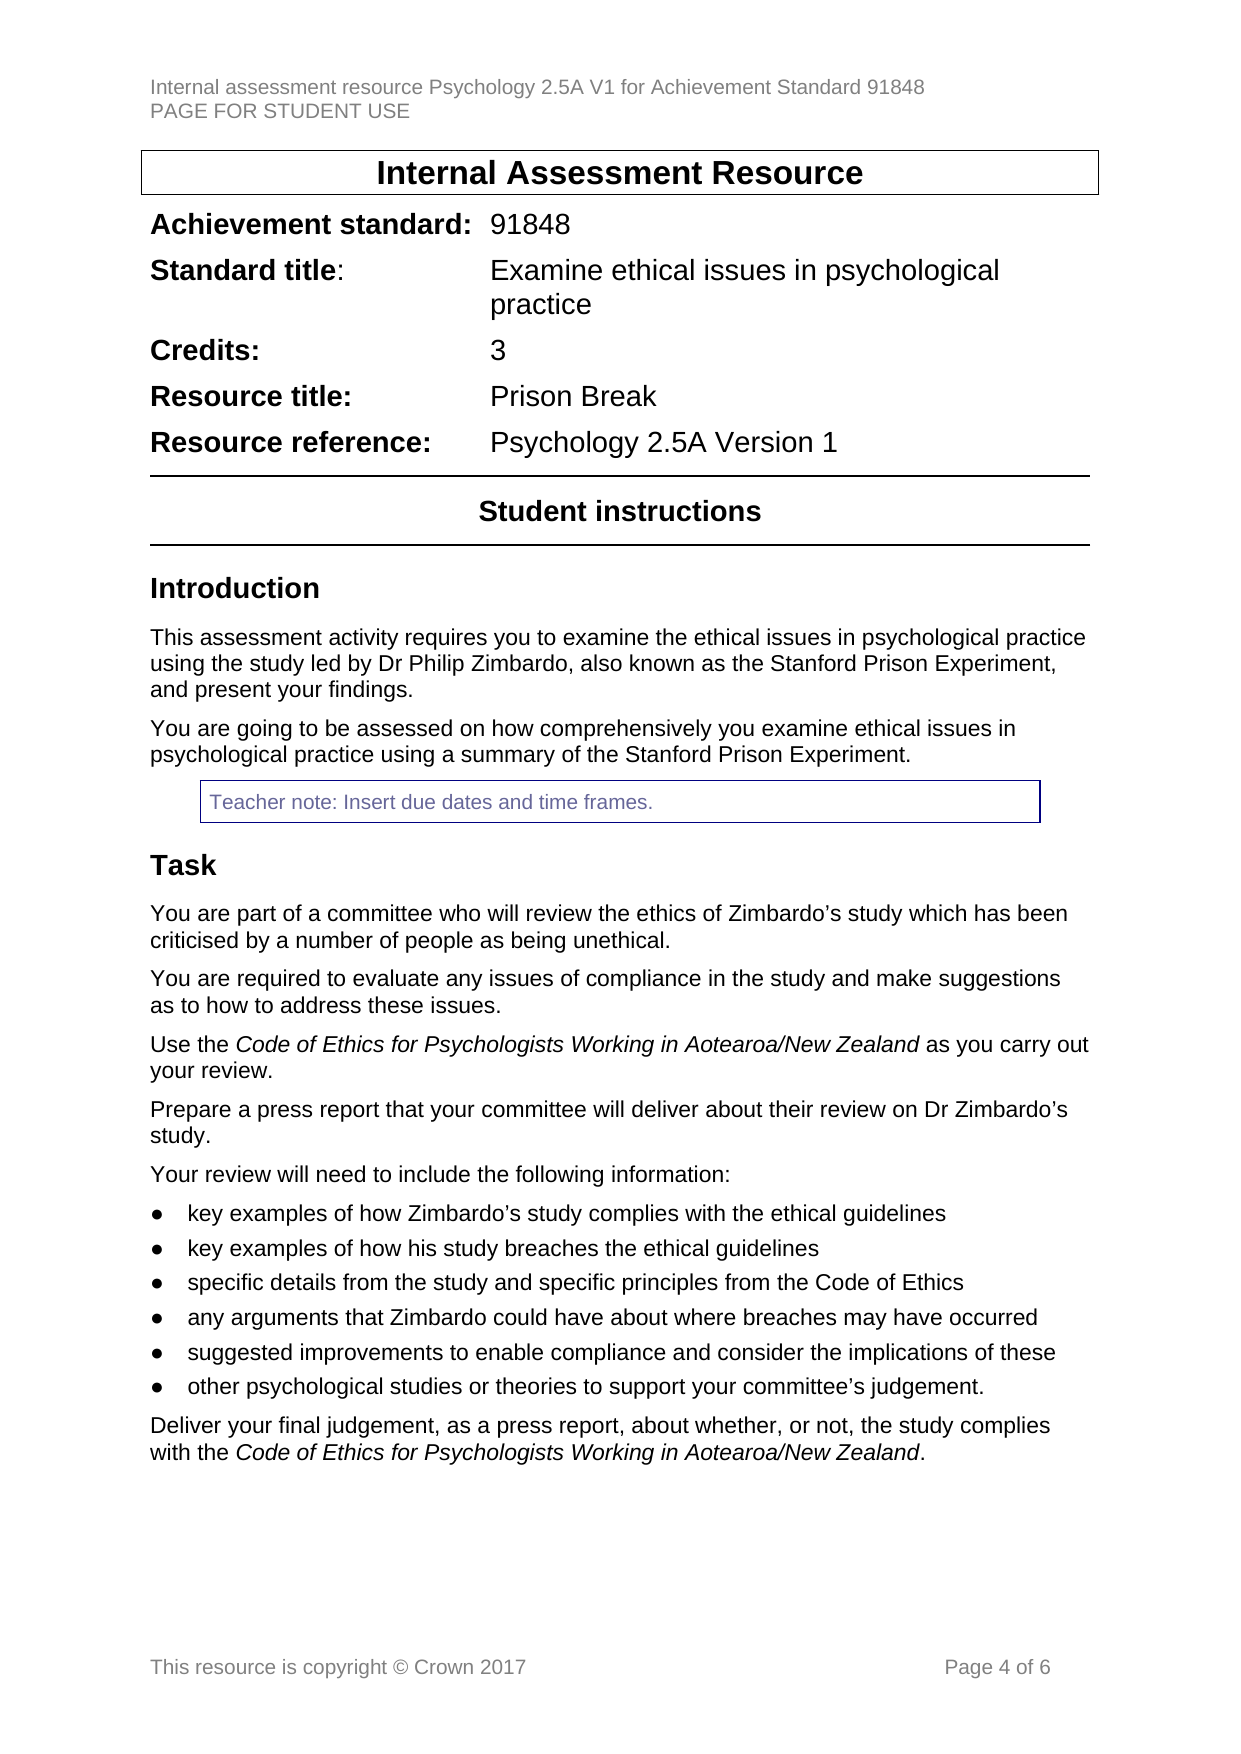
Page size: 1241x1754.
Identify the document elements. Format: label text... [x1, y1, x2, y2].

text Prepare a press report that your committee will deliver about their review on Dr Zimbardo’s study. [150, 1096, 1090, 1148]
text Task [150, 848, 1090, 881]
list key examples of how his study breaches the ethical guidelines [150, 1234, 1090, 1261]
list specific details from the study and specific principles from the Code of Ethics [150, 1269, 1090, 1296]
text Deliver your final judgement, as a press report, about whether, or not, the study complies with the Code of Ethics for Psychologists Working in Aotearoa/New Zealand. [150, 1412, 1090, 1465]
text Internal Assessment Resource [142, 151, 1098, 194]
text Use the Code of Ethics for Psychologists Working in Aotearoa/New Zealand as you carry out your review. [150, 1031, 1090, 1083]
list other psychological studies or theories to support your committee’s judgement. [150, 1373, 1090, 1400]
list suggested improvements to enable compliance and consider the implications of these [150, 1339, 1090, 1365]
text Resource reference: Psychology 2.5A Version 1 [150, 425, 1090, 458]
list key examples of how Zimbardo’s study complies with the ethical guidelines [150, 1200, 1090, 1226]
text Achievement standard: 91848 [150, 207, 1090, 241]
text Standard title: Examine ethical issues in psychological practice [150, 253, 1090, 320]
text You are part of a committee who will review the ethics of Zimbardo’s study which has been criticised by a number of people as being unethical. [150, 900, 1090, 953]
list any arguments that Zimbardo could have about where breaches may have occurred [150, 1304, 1090, 1330]
text Credits: 3 [150, 333, 1090, 366]
text Teacher note: Insert due dates and time frames. [201, 781, 1039, 822]
text Student instructions [150, 477, 1090, 544]
text Resource title: Prison Break [150, 379, 1090, 412]
text Your review will need to include the following information: [150, 1161, 1090, 1187]
text You are required to evaluate any issues of compliance in the study and make suggestions as to how to address these issues. [150, 965, 1090, 1018]
text This assessment activity requires you to examine the ethical issues in psychological practice using the study led by Dr Philip Zimbardo, also known as the Stanford Prison Experiment, and present your findings. [150, 623, 1090, 702]
text Introduction [150, 571, 1090, 605]
text You are going to be assessed on how comprehensively you examine ethical issues in psychological practice using a summary of the Stanford Prison Experiment. [150, 715, 1090, 768]
